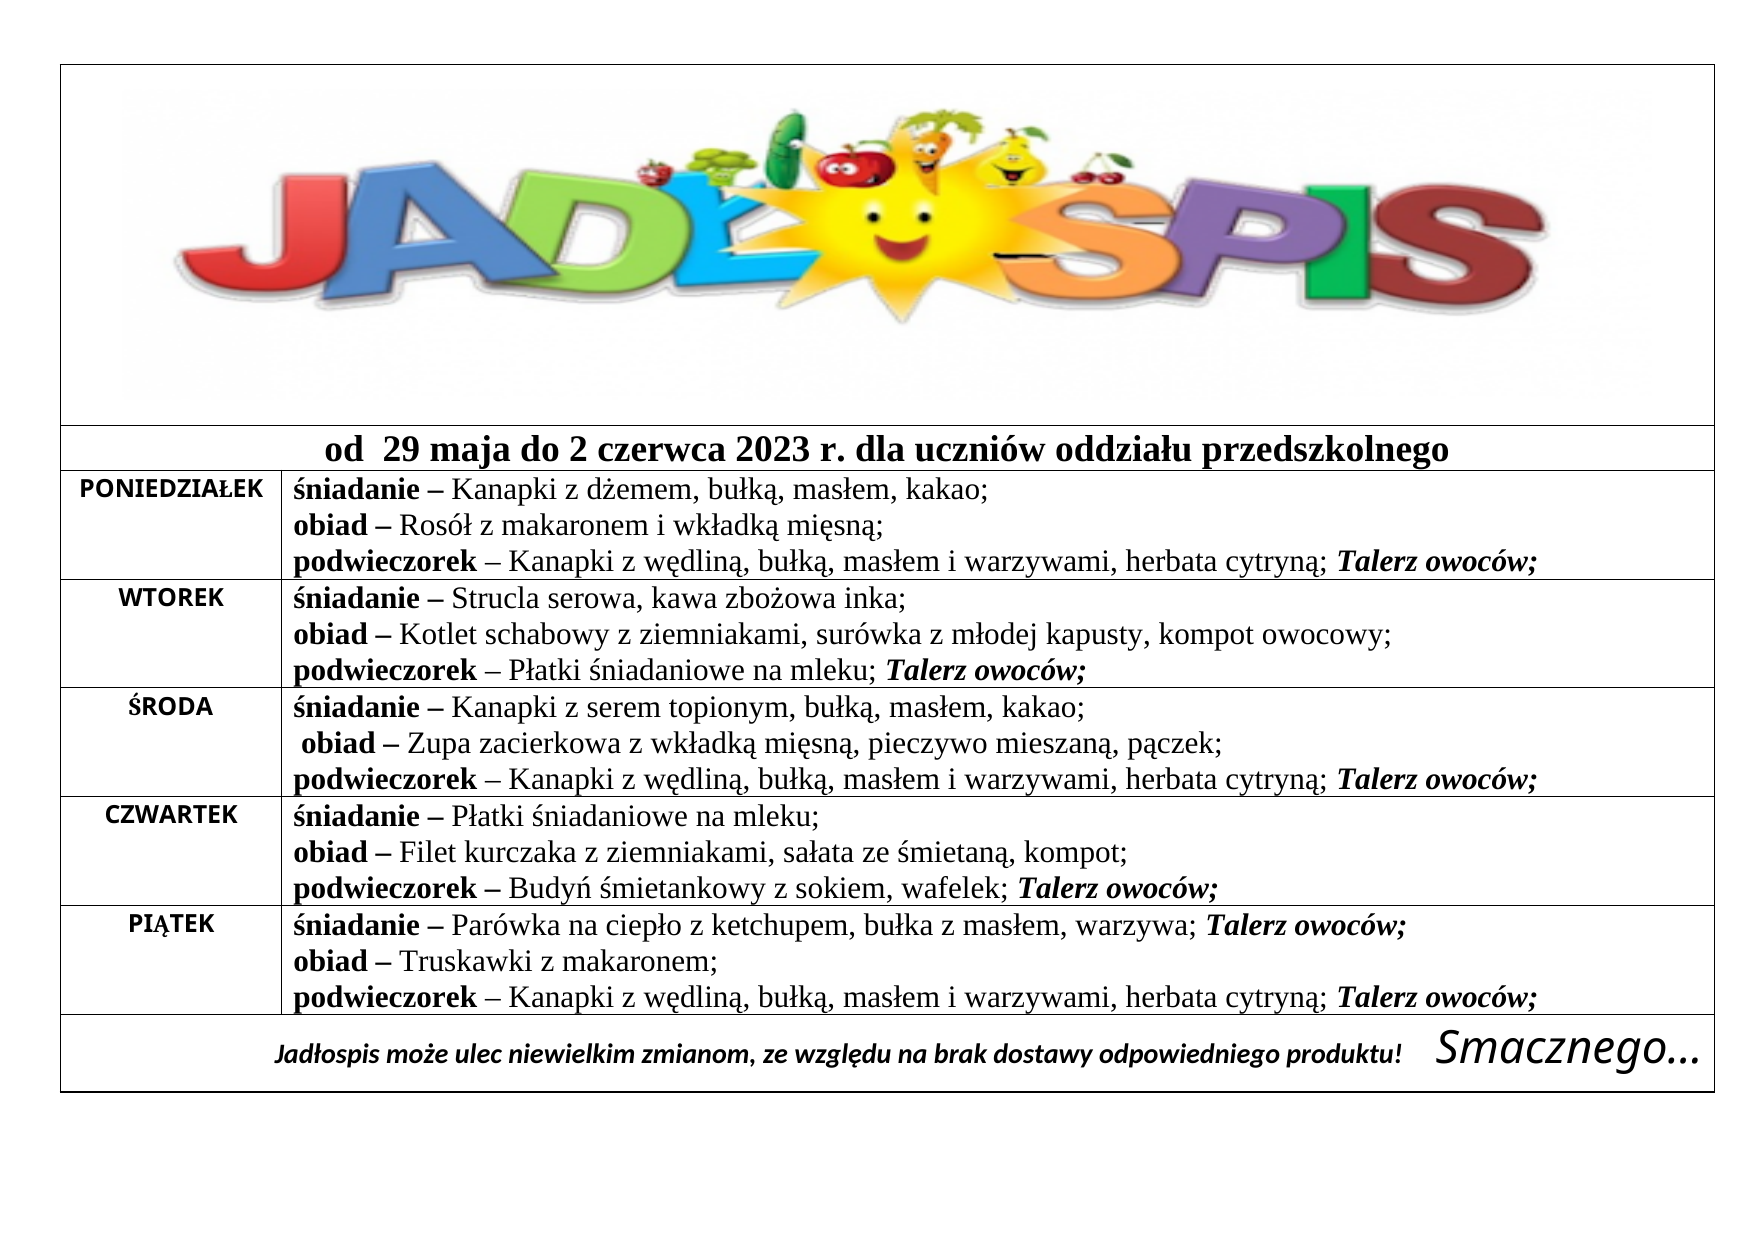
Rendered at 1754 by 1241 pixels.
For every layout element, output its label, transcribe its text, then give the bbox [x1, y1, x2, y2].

table_header [61, 65, 1714, 425]
table_cell śniadanie – Kanapki z serem topionym, bułką, masłem, kakao; obiad – Zupa zacierkowa z wkładką mięsną, pieczywo mieszaną, pączek; podwieczorek – Kanapki z wędliną, bułką, masłem i warzywami, herbata cytryną; Talerz owoców; [282, 688, 1714, 796]
table_cell od 29 maja do 2 czerwca 2023 r. dla uczniów oddziału przedszkolnego [61, 426, 1714, 469]
table_cell ŚRODA [61, 688, 281, 796]
table_cell śniadanie – Strucla serowa, kawa zbożowa inka; obiad – Kotlet schabowy z ziemniakami, surówka z młodej kapusty, kompot owocowy; podwieczorek – Płatki śniadaniowe na mleku; Talerz owoców; [282, 580, 1714, 687]
table_cell PIĄTEK [61, 906, 281, 1014]
table_cell CZWARTEK [61, 797, 281, 905]
table_cell śniadanie – Parówka na ciepło z ketchupem, bułka z masłem, warzywa; Talerz owoców; obiad – Truskawki z makaronem; podwieczorek – Kanapki z wędliną, bułką, masłem i warzywami, herbata cytryną; Talerz owoców; [282, 906, 1714, 1014]
table_cell Jadłospis może ulec niewielkim zmianom, ze względu na brak dostawy odpowiedniego produktu! Smacznego… [61, 1015, 1714, 1091]
picture [121, 89, 1653, 400]
table_cell śniadanie – Kanapki z dżemem, bułką, masłem, kakao; obiad – Rosół z makaronem i wkładką mięsną; podwieczorek – Kanapki z wędliną, bułką, masłem i warzywami, herbata cytryną; Talerz owoców; [282, 471, 1714, 578]
table_cell PONIEDZIAŁEK [61, 471, 281, 578]
table_cell śniadanie – Płatki śniadaniowe na mleku; obiad – Filet kurczaka z ziemniakami, sałata ze śmietaną, kompot; podwieczorek – Budyń śmietankowy z sokiem, wafelek; Talerz owoców; [282, 797, 1714, 905]
table_cell WTOREK [61, 580, 281, 687]
